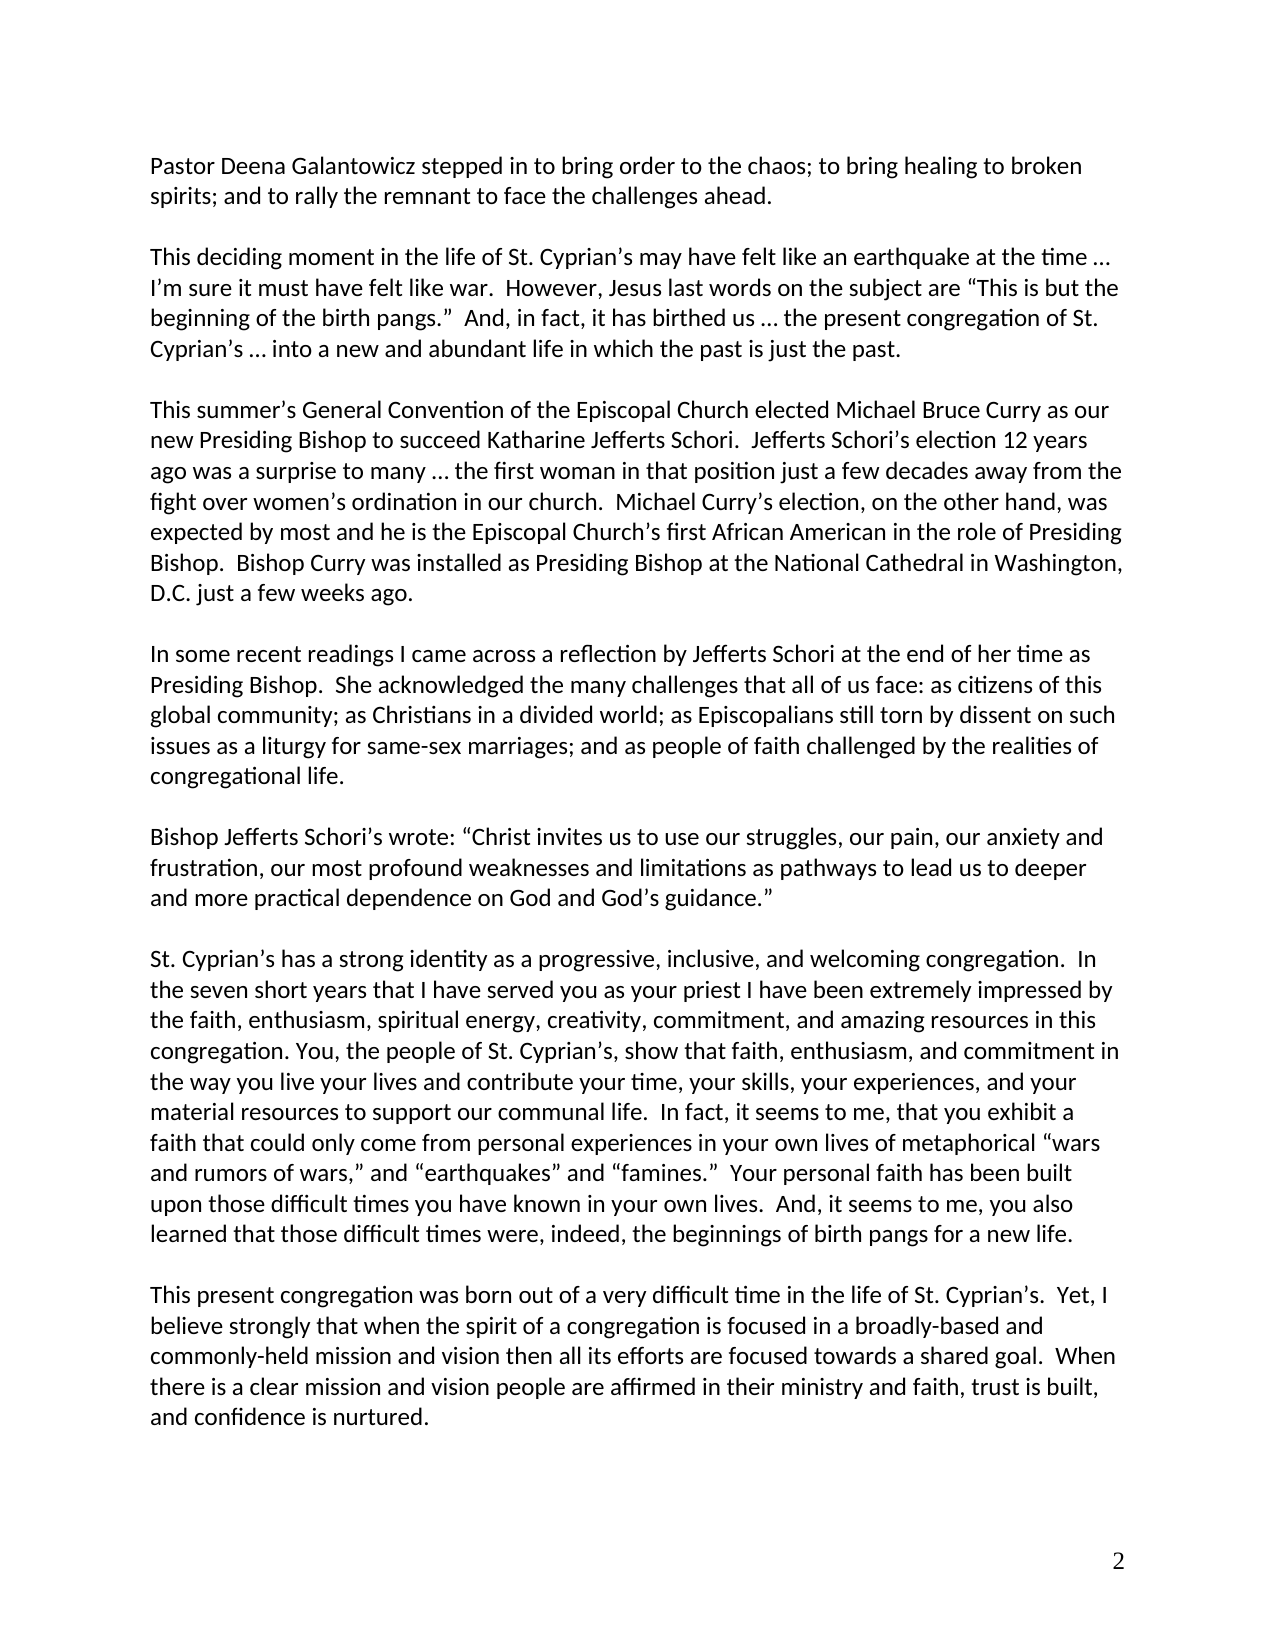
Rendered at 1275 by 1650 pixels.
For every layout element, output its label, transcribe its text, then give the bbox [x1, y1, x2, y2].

text This summer’s General Convention of the Episcopal Church elected Michael Bruce Curry as our new Presiding Bishop to succeed Katharine Jefferts Schori. Jefferts Schori’s election 12 years ago was a surprise to many … the first woman in that position just a few decades away from the fight over women’s ordination in our church. Michael Curry’s election, on the other hand, was expected by most and he is the Episcopal Church’s first African American in the role of Presiding Bishop. Bishop Curry was installed as Presiding Bishop at the National Cathedral in Washington, D.C. just a few weeks ago. [150, 394, 1125, 608]
text St. Cyprian’s has a strong identity as a progressive, inclusive, and welcoming congregation. In the seven short years that I have served you as your priest I have been extremely impressed by the faith, enthusiasm, spiritual energy, creativity, commitment, and amazing resources in this congregation. You, the people of St. Cyprian’s, show that faith, enthusiasm, and commitment in the way you live your lives and contribute your time, your skills, your experiences, and your material resources to support our communal life. In fact, it seems to me, that you exhibit a faith that could only come from personal experiences in your own lives of metaphorical “wars and rumors of wars,” and “earthquakes” and “famines.” Your personal faith has been built upon those difficult times you have known in your own lives. And, it seems to me, you also learned that those difficult times were, indeed, the beginnings of birth pangs for a new life. [150, 943, 1125, 1249]
text Bishop Jefferts Schori’s wrote: “Christ invites us to use our struggles, our pain, our anxiety and frustration, our most profound weaknesses and limitations as pathways to lead us to deeper and more practical dependence on God and God’s guidance.” [150, 821, 1125, 913]
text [150, 150, 1125, 211]
text This deciding moment in the life of St. Cyprian’s may have felt like an earthquake at the time … I’m sure it must have felt like war. However, Jesus last words on the subject are “This is but the beginning of the birth pangs.” And, in fact, it has birthed us … the present congregation of St. Cyprian’s … into a new and abundant life in which the past is just the past. [150, 242, 1125, 364]
text This present congregation was born out of a very difficult time in the life of St. Cyprian’s. Yet, I believe strongly that when the spirit of a congregation is focused in a broadly-based and commonly-held mission and vision then all its efforts are focused towards a shared goal. When there is a clear mission and vision people are affirmed in their ministry and faith, trust is built, and confidence is nurtured. [150, 1279, 1125, 1432]
text In some recent readings I came across a reflection by Jefferts Schori at the end of her time as Presiding Bishop. She acknowledged the many challenges that all of us face: as citizens of this global community; as Christians in a divided world; as Episcopalians still torn by dissent on such issues as a liturgy for same-sex marriages; and as people of faith challenged by the realities of congregational life. [150, 638, 1125, 791]
